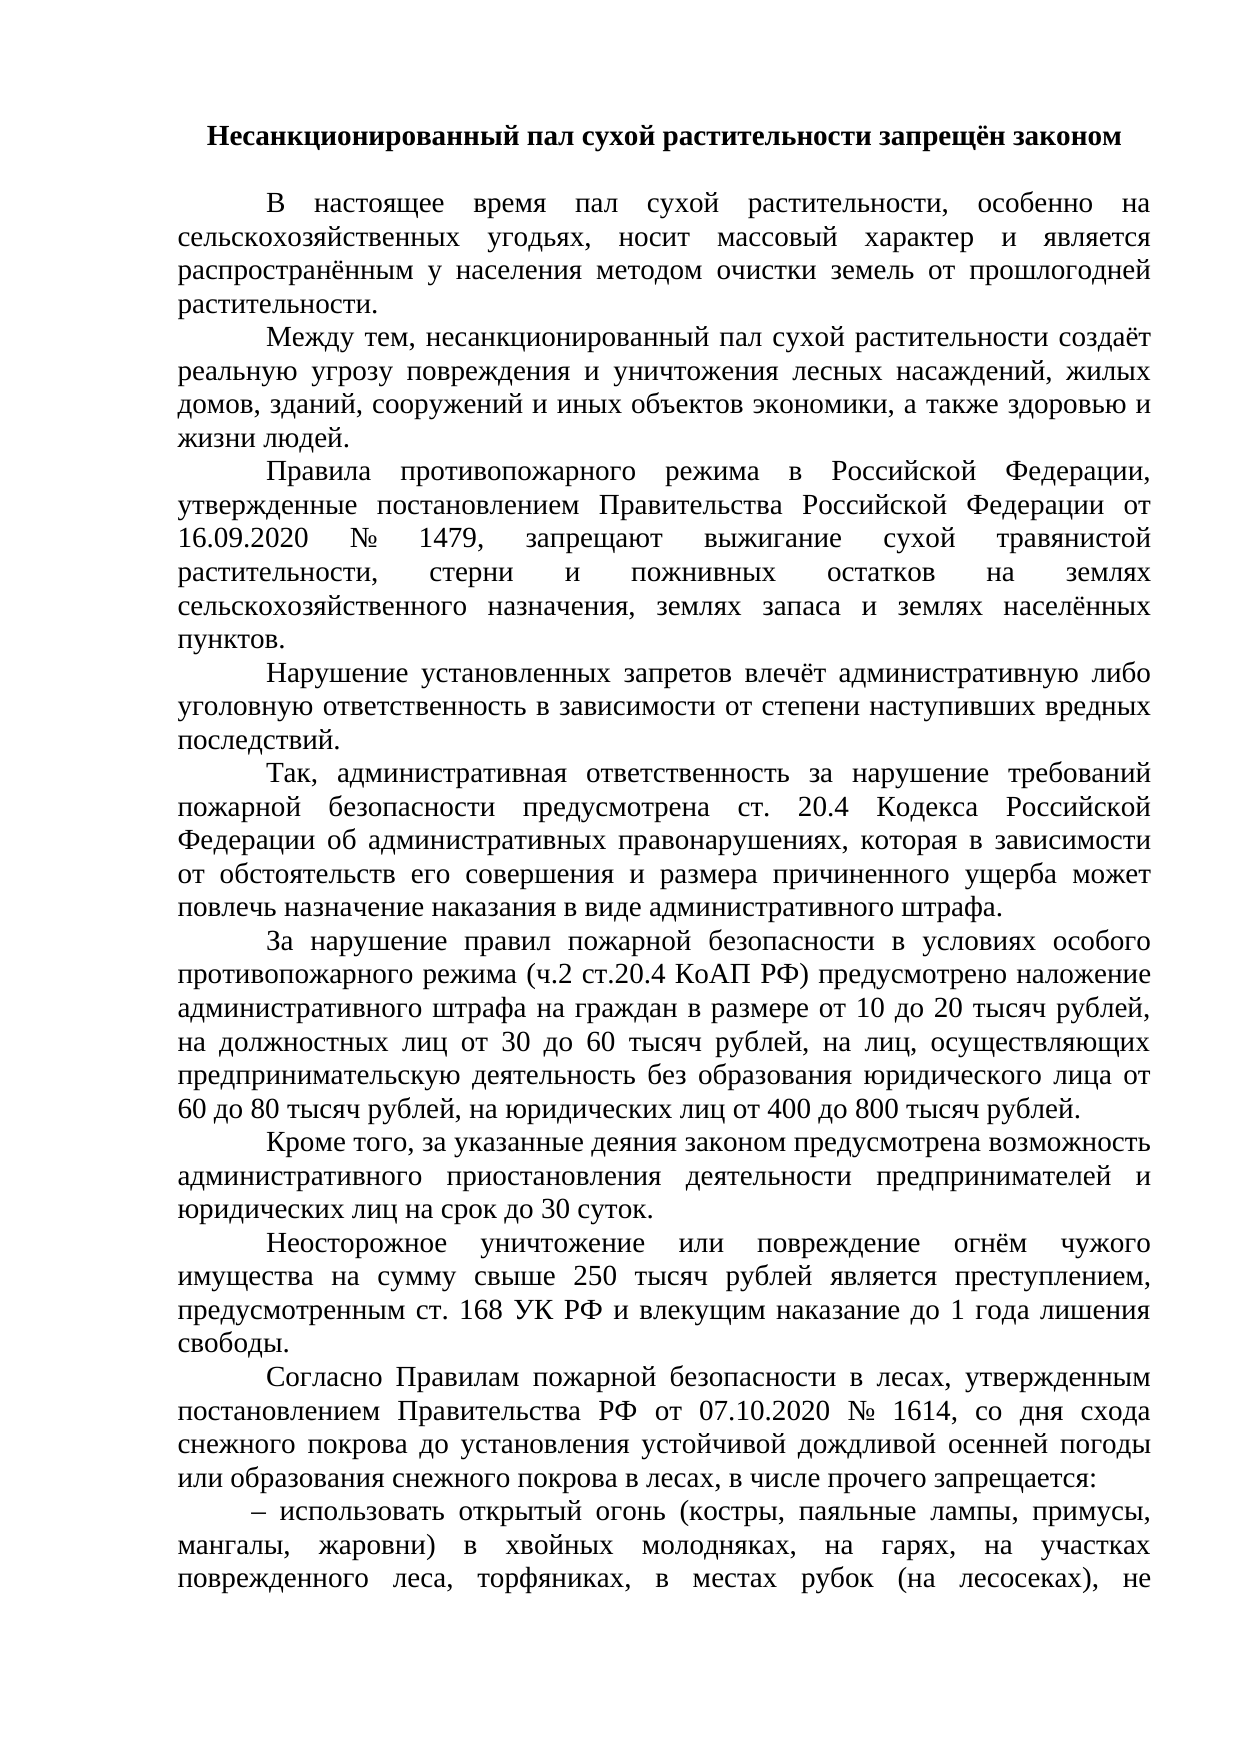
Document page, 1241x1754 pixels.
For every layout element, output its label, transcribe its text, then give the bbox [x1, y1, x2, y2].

text Между тем, несанкционированный пал сухой растительности создаёт реальную угрозу повреждения и уничтожения лесных насаждений, жилых домов, зданий, сооружений и иных объектов экономики, а также здоровью и жизни людей. [177, 319, 1152, 453]
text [177, 1493, 1152, 1594]
text За нарушение правил пожарной безопасности в условиях особого противопожарного режима (ч.2 ст.20.4 КоАП РФ) предусмотрено наложение административного штрафа на граждан в размере от 10 до 20 тысяч рублей, на должностных лиц от 30 до 60 тысяч рублей, на лиц, осуществляющих предпринимательскую деятельность без образования юридического лица от 60 до 80 тысяч рублей, на юридических лиц от 400 до 800 тысяч рублей. [177, 923, 1152, 1124]
text Несанкционированный пал сухой растительности запрещён законом [177, 118, 1152, 152]
text Кроме того, за указанные деяния законом предусмотрена возможность административного приостановления деятельности предпринимателей и юридических лиц на срок до 30 суток. [177, 1124, 1152, 1225]
text Согласно Правилам пожарной безопасности в лесах, утвержденным постановлением Правительства РФ от 07.10.2020 № 1614, со дня схода снежного покрова до установления устойчивой дождливой осенней погоды или образования снежного покрова в лесах, в числе прочего запрещается: [177, 1359, 1152, 1493]
text Неосторожное уничтожение или повреждение огнём чужого имущества на сумму свыше 250 тысяч рублей является преступлением, предусмотренным ст. 168 УК РФ и влекущим наказание до 1 года лишения свободы. [177, 1225, 1152, 1359]
text Так, административная ответственность за нарушение требований пожарной безопасности предусмотрена ст. 20.4 Кодекса Российской Федерации об административных правонарушениях, которая в зависимости от обстоятельств его совершения и размера причиненного ущерба может повлечь назначение наказания в виде административного штрафа. [177, 755, 1152, 923]
text Нарушение установленных запретов влечёт административную либо уголовную ответственность в зависимости от степени наступивших вредных последствий. [177, 655, 1152, 755]
text В настоящее время пал сухой растительности, особенно на сельскохозяйственных угодьях, носит массовый характер и является распространённым у населения методом очистки земель от прошлогодней растительности. [177, 185, 1152, 319]
text Правила противопожарного режима в Российской Федерации, утвержденные постановлением Правительства Российской Федерации от 16.09.2020 № 1479, запрещают выжигание сухой травянистой растительности, стерни и пожнивных остатков на землях сельскохозяйственного назначения, землях запаса и землях населённых пунктов. [177, 453, 1152, 655]
